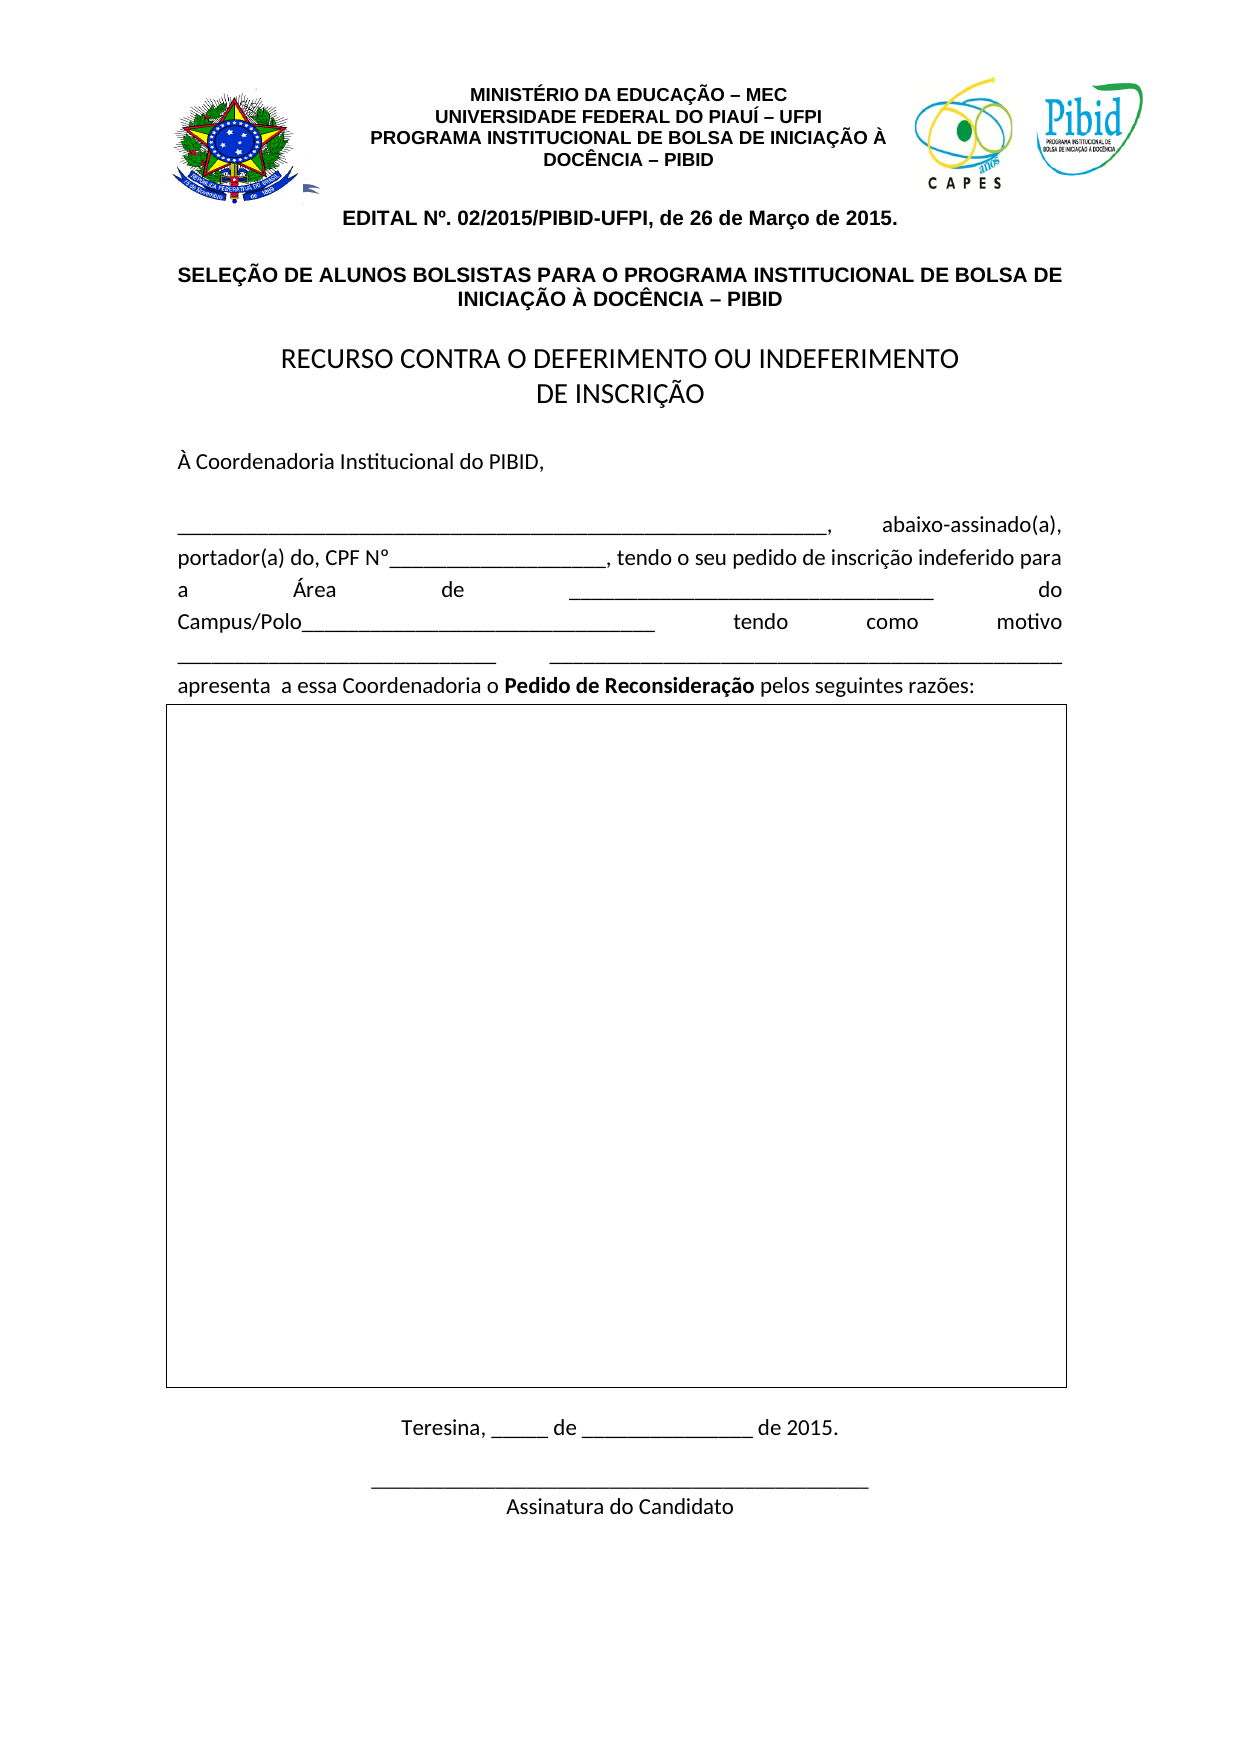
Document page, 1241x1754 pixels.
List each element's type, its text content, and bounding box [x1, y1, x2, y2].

picture [914, 77, 1013, 102]
text RECURSO CONTRA O DEFERIMENTO OU INDEFERIMENTO [177, 340, 1063, 376]
text ________________________________________________ [177, 1467, 1063, 1492]
text À Coordenadoria Institucional do PIBID, [177, 447, 1063, 475]
picture [1033, 62, 1144, 189]
text SELEÇÃO DE ALUNOS BOLSISTAS PARA O PROGRAMA INSTITUCIONAL DE BOLSA DE INICIAÇÃO À DOCÊNCIA – PIBID [177, 263, 1063, 311]
text Teresina, _____ de _______________ de 2015. [177, 1413, 1063, 1441]
text Assinatura do Candidato [177, 1492, 1063, 1520]
text DE INSCRIÇÃO [177, 376, 1063, 411]
text EDITAL Nº. 02/2015/PIBID-UFPI, de 26 de Março de 2015. [177, 102, 1063, 229]
picture [168, 78, 329, 205]
table_header [167, 705, 1066, 1387]
text _________________________________________________________, abaixo-assinado(a), portador(a) do, CPF Nº___________________, tendo o seu pedido de inscrição indeferido para a Área de ________________________________ do Campus/Polo_______________________________ tendo como motivo ____________________________ _____________________________________________ apresenta a essa Coordenadoria o Pedido de Reconsideração pelos seguintes razões: [177, 511, 1063, 699]
